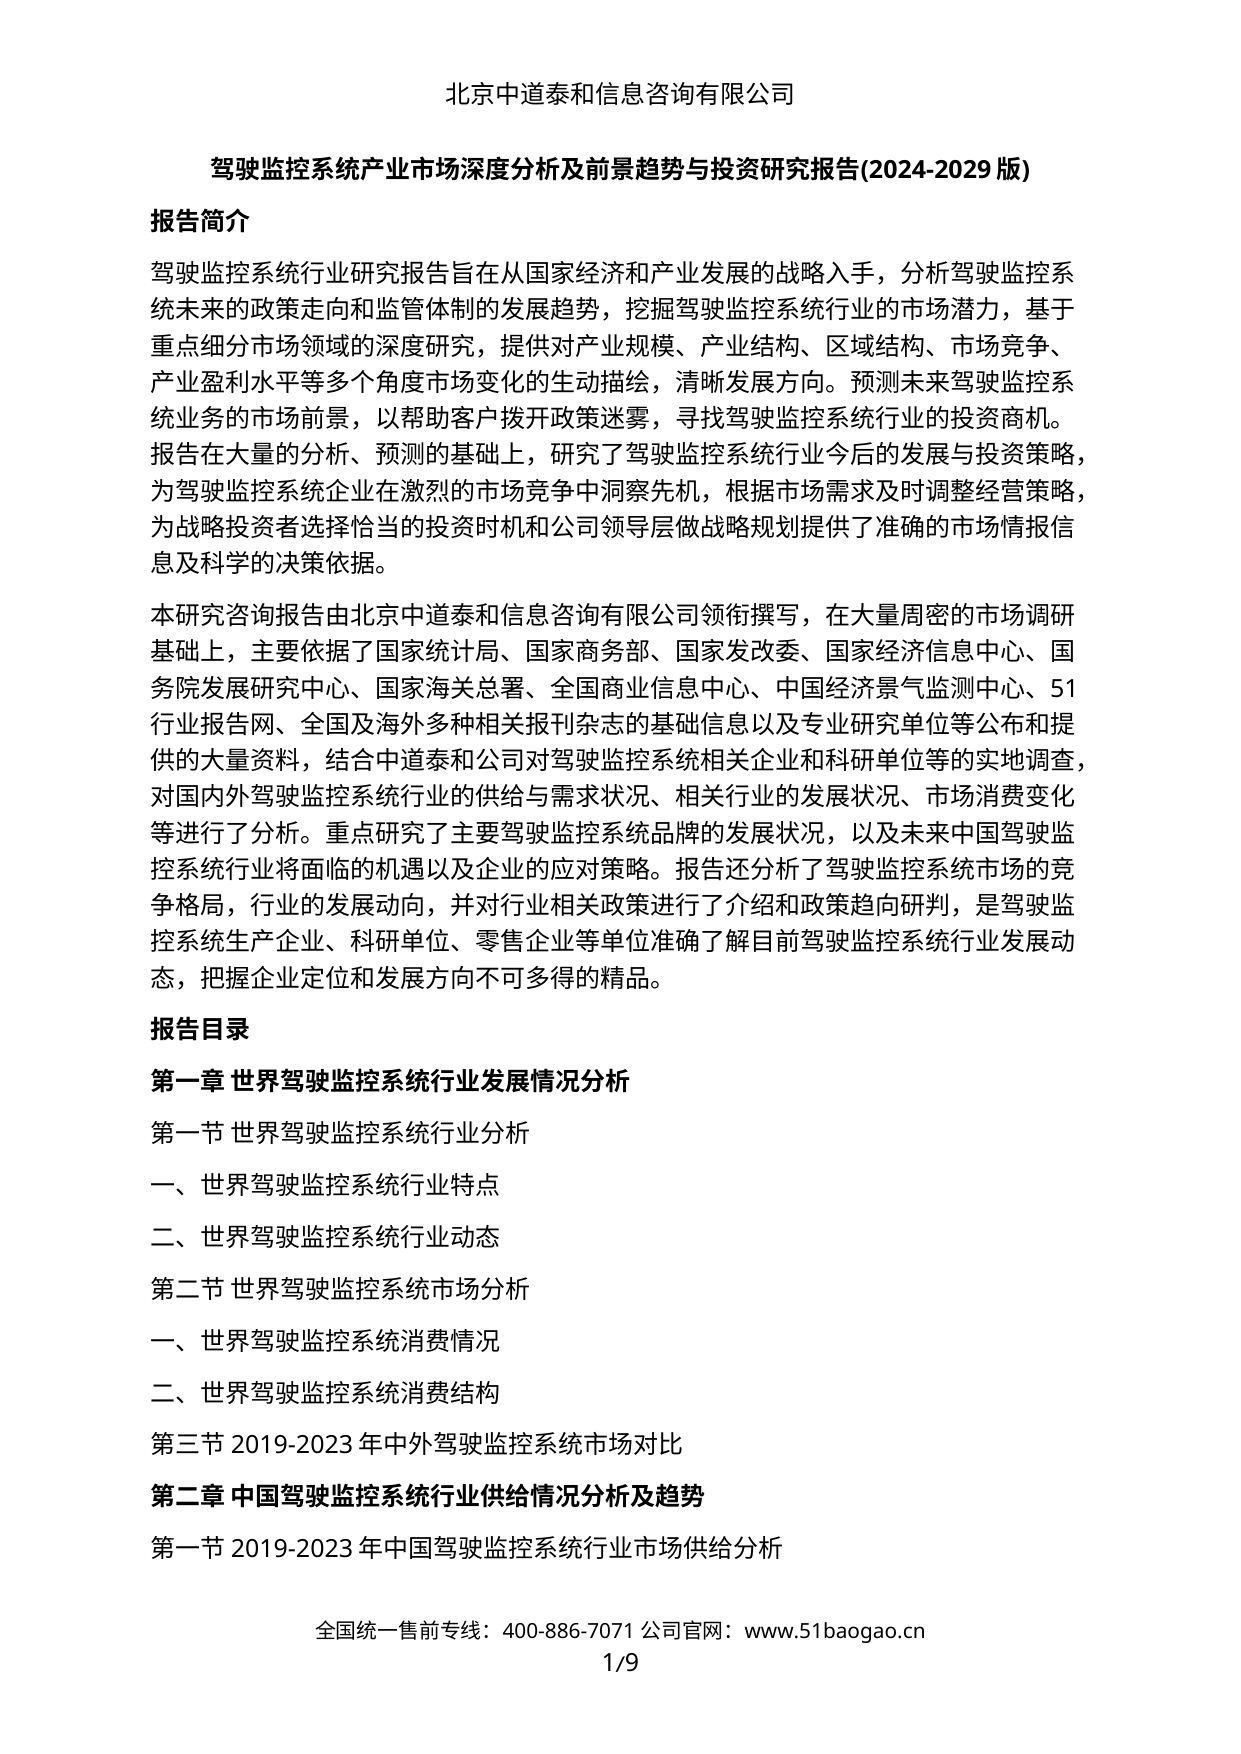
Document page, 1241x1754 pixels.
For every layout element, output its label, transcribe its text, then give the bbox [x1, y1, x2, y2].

text 一、世界驾驶监控系统消费情况 [150, 1321, 1090, 1357]
text 驾驶监控系统行业研究报告旨在从国家经济和产业发展的战略入手，分析驾驶监控系统未来的政策走向和监管体制的发展趋势，挖掘驾驶监控系统行业的市场潜力，基于重点细分市场领域的深度研究，提供对产业规模、产业结构、区域结构、市场竞争、产业盈利水平等多个角度市场变化的生动描绘，清晰发展方向。预测未来驾驶监控系统业务的市场前景，以帮助客户拨开政策迷雾，寻找驾驶监控系统行业的投资商机。报告在大量的分析、预测的基础上，研究了驾驶监控系统行业今后的发展与投资策略，为驾驶监控系统企业在激烈的市场竞争中洞察先机，根据市场需求及时调整经营策略，为战略投资者选择恰当的投资时机和公司领导层做战略规划提供了准确的市场情报信息及科学的决策依据。 [150, 254, 1090, 580]
text 二、世界驾驶监控系统行业动态 [150, 1217, 1090, 1254]
text 第一章 世界驾驶监控系统行业发展情况分析 [150, 1062, 1090, 1098]
text 一、世界驾驶监控系统行业特点 [150, 1166, 1090, 1202]
text 二、世界驾驶监控系统消费结构 [150, 1373, 1090, 1409]
text 报告目录 [150, 1010, 1090, 1046]
text 第三节 2019-2023年中外驾驶监控系统市场对比 [150, 1425, 1090, 1461]
text 第二章 中国驾驶监控系统行业供给情况分析及趋势 [150, 1477, 1090, 1513]
text 第二节 世界驾驶监控系统市场分析 [150, 1269, 1090, 1306]
text 报告简介 [150, 202, 1090, 238]
text 第一节 世界驾驶监控系统行业分析 [150, 1114, 1090, 1150]
text 本研究咨询报告由北京中道泰和信息咨询有限公司领衔撰写，在大量周密的市场调研基础上，主要依据了国家统计局、国家商务部、国家发改委、国家经济信息中心、国务院发展研究中心、国家海关总署、全国商业信息中心、中国经济景气监测中心、51行业报告网、全国及海外多种相关报刊杂志的基础信息以及专业研究单位等公布和提供的大量资料，结合中道泰和公司对驾驶监控系统相关企业和科研单位等的实地调查，对国内外驾驶监控系统行业的供给与需求状况、相关行业的发展状况、市场消费变化等进行了分析。重点研究了主要驾驶监控系统品牌的发展状况，以及未来中国驾驶监控系统行业将面临的机遇以及企业的应对策略。报告还分析了驾驶监控系统市场的竞争格局，行业的发展动向，并对行业相关政策进行了介绍和政策趋向研判，是驾驶监控系统生产企业、科研单位、零售企业等单位准确了解目前驾驶监控系统行业发展动态，把握企业定位和发展方向不可多得的精品。 [150, 596, 1090, 994]
text 驾驶监控系统产业市场深度分析及前景趋势与投资研究报告(2024-2029版) [150, 150, 1090, 186]
text 第一节 2019-2023年中国驾驶监控系统行业市场供给分析 [150, 1529, 1090, 1565]
